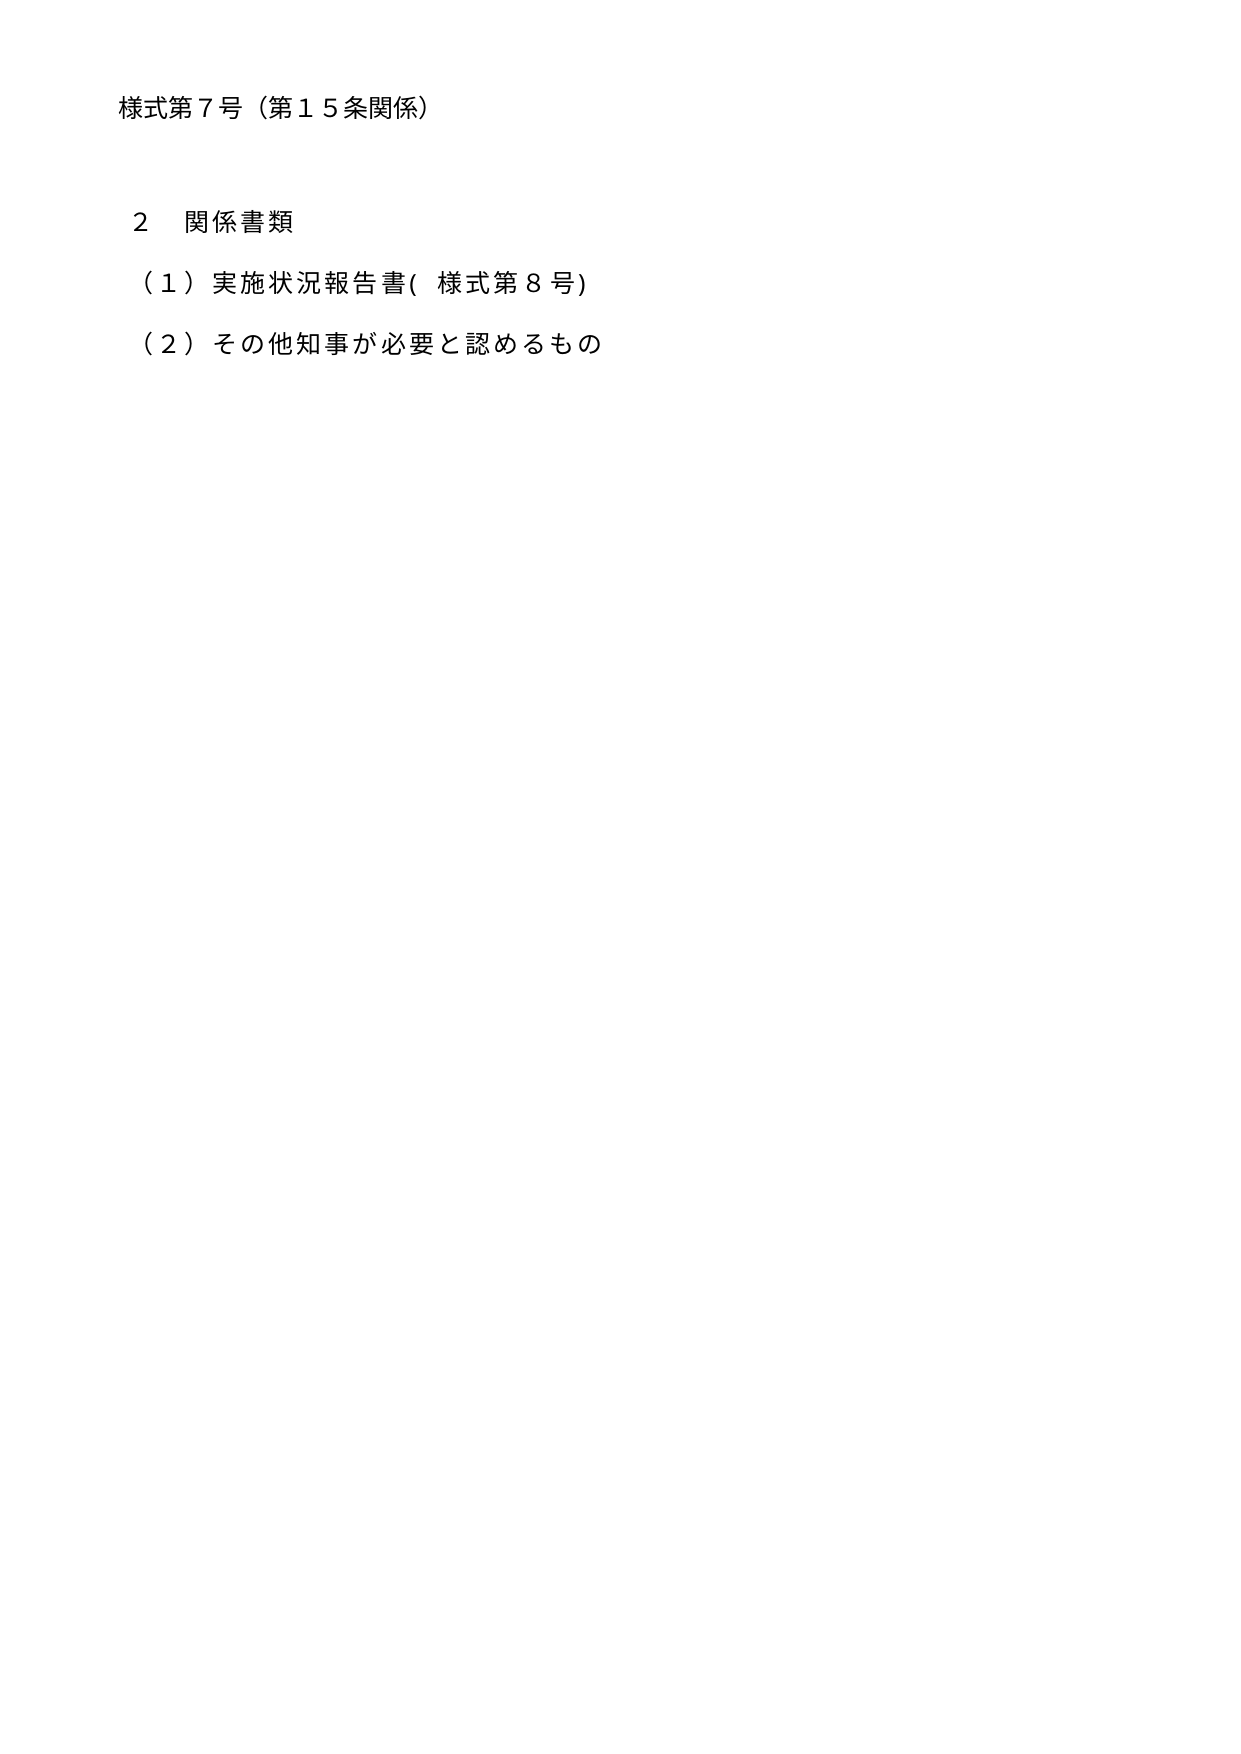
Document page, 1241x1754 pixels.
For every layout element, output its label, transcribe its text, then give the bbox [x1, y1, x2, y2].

text （１）実施状況報告書(様式第８号) [128, 251, 1112, 312]
text ２ 関係書類 [128, 190, 1112, 251]
text （２）その他知事が必要と認めるもの [128, 312, 1112, 373]
